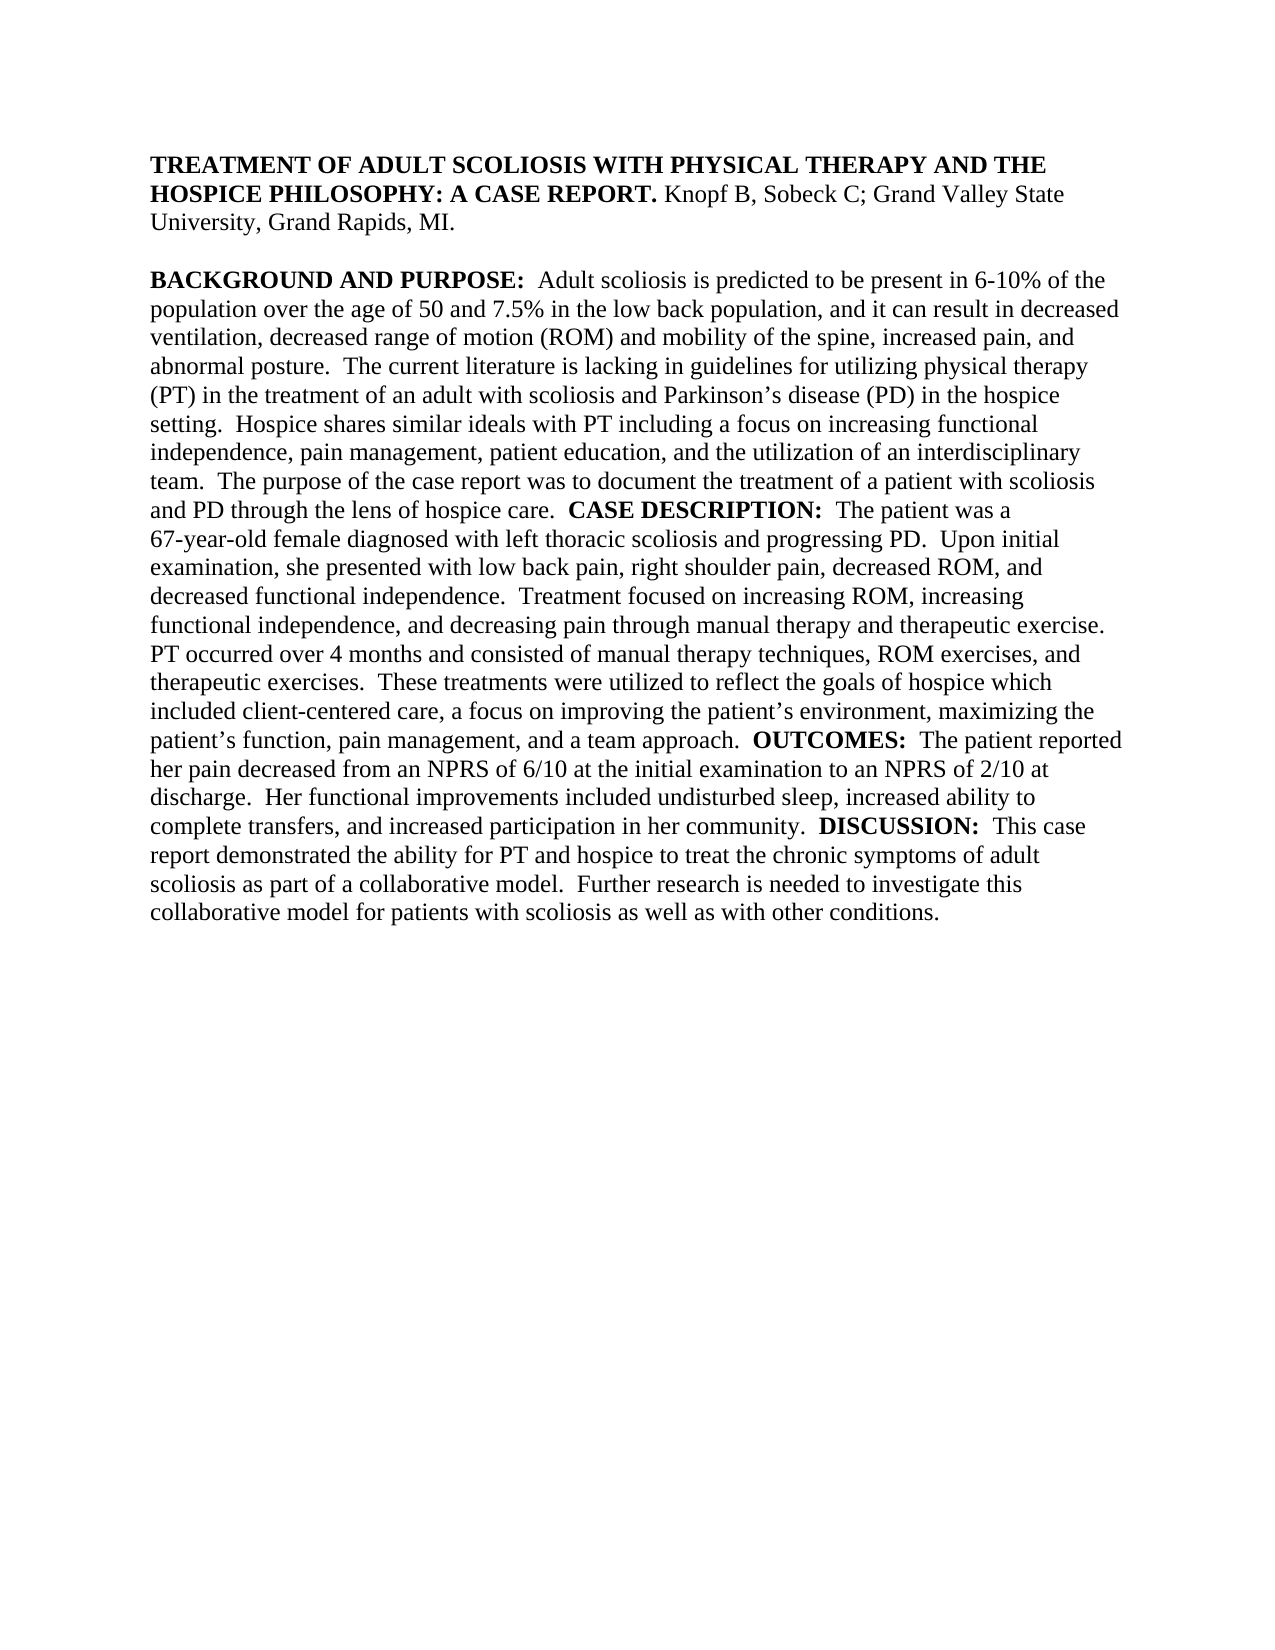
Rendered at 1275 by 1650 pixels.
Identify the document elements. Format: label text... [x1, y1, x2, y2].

text BACKGROUND AND PURPOSE: Adult scoliosis is predicted to be present in 6-10% of the population over the age of 50 and 7.5% in the low back population, and it can result in decreased ventilation, decreased range of motion (ROM) and mobility of the spine, increased pain, and abnormal posture. The current literature is lacking in guidelines for utilizing physical therapy (PT) in the treatment of an adult with scoliosis and Parkinson’s disease (PD) in the hospice setting. Hospice shares similar ideals with PT including a focus on increasing functional independence, pain management, patient education, and the utilization of an interdisciplinary team. The purpose of the case report was to document the treatment of a patient with scoliosis and PD through the lens of hospice care. CASE DESCRIPTION: The patient was a 67-year-old female diagnosed with left thoracic scoliosis and progressing PD. Upon initial examination, she presented with low back pain, right shoulder pain, decreased ROM, and decreased functional independence. Treatment focused on increasing ROM, increasing functional independence, and decreasing pain through manual therapy and therapeutic exercise. PT occurred over 4 months and consisted of manual therapy techniques, ROM exercises, and therapeutic exercises. These treatments were utilized to reflect the goals of hospice which included client-centered care, a focus on improving the patient’s environment, maximizing the patient’s function, pain management, and a team approach. OUTCOMES: The patient reported her pain decreased from an NPRS of 6/10 at the initial examination to an NPRS of 2/10 at discharge. Her functional improvements included undisturbed sleep, increased ability to complete transfers, and increased participation in her community. DISCUSSION: This case report demonstrated the ability for PT and hospice to treat the chronic symptoms of adult scoliosis as part of a collaborative model. Further research is needed to investigate this collaborative model for patients with scoliosis as well as with other conditions. [150, 265, 1125, 926]
text TREATMENT OF ADULT SCOLIOSIS WITH PHYSICAL THERAPY AND THE HOSPICE PHILOSOPHY: A CASE REPORT. Knopf B, Sobeck C; Grand Valley State University, Grand Rapids, MI. [150, 150, 1125, 236]
